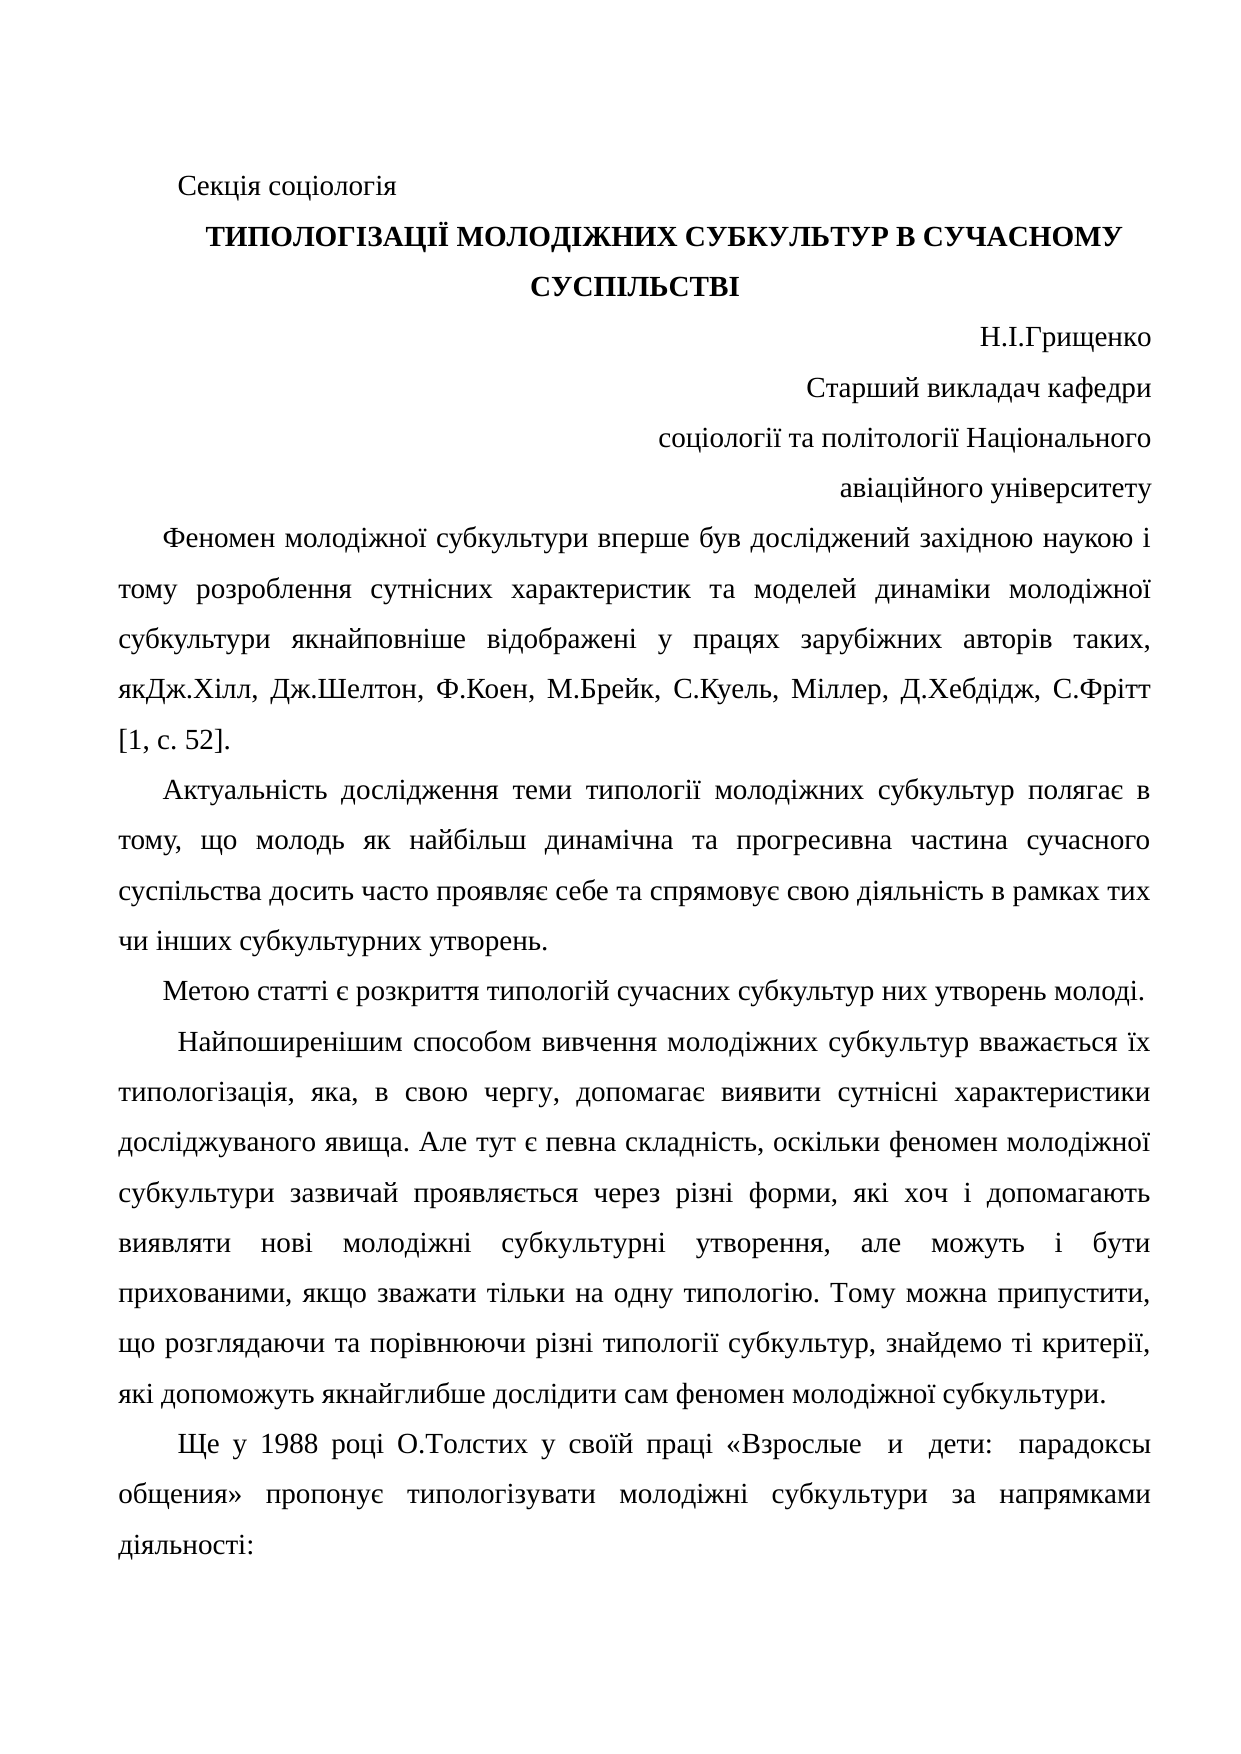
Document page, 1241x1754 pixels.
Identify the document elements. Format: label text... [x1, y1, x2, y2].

text Старший викладач кафедри [118, 370, 1152, 403]
subtitle Метою статті є розкриття типологій сучасних субкультур них утворень молоді. [118, 973, 1152, 1007]
text авіаційного університету [118, 470, 1152, 504]
text Секція соціологія [118, 168, 1152, 202]
text ТИПОЛОГІЗАЦІЇ МОЛОДІЖНИХ СУБКУЛЬТУР В СУЧАСНОМУ СУСПІЛЬСТВІ [118, 219, 1152, 303]
text соціології та політології Національного [118, 420, 1152, 453]
text Найпоширенішим способом вивчення молодіжних субкультур вважається їх типологізація, яка, в свою чергу, допомагає виявити сутнісні характеристики досліджуваного явища. Але тут є певна складність, оскільки феномен молодіжної субкультури зазвичай проявляється через різні форми, які хоч і допомагають виявляти нові молодіжні субкультурні утворення, але можуть і бути прихованими, якщо зважати тільки на одну типологію. Тому можна припустити, що розглядаючи та порівнюючи різні типології субкультур, знайдемо ті критерії, які допоможуть якнайглибше дослідити сам феномен молодіжної субкультури. [118, 1024, 1152, 1409]
subtitle Феномен молодіжної субкультури вперше був досліджений західною наукою і тому розроблення сутнісних характеристик та моделей динаміки молодіжної субкультури якнайповніше відображені у працях зарубіжних авторів таких, якДж.Хілл, Дж.Шелтон, Ф.Коен, М.Брейк, С.Куель, Міллер, Д.Хебдідж, С.Фрітт [1, с. 52]. [118, 521, 1152, 755]
text Ще у 1988 році О.Толстих у своїй праці «Взрослые и дети: парадоксы общения» пропонує типологізувати молодіжні субкультури за напрямками діяльності: [118, 1426, 1152, 1560]
subtitle Актуальність дослідження теми типології молодіжних субкультур полягає в тому, що молодь як найбільш динамічна та прогресивна частина сучасного суспільства досить часто проявляє себе та спрямовує свою діяльність в рамках тих чи інших субкультурних утворень. [118, 772, 1152, 957]
text Н.І.Грищенко [118, 319, 1152, 353]
